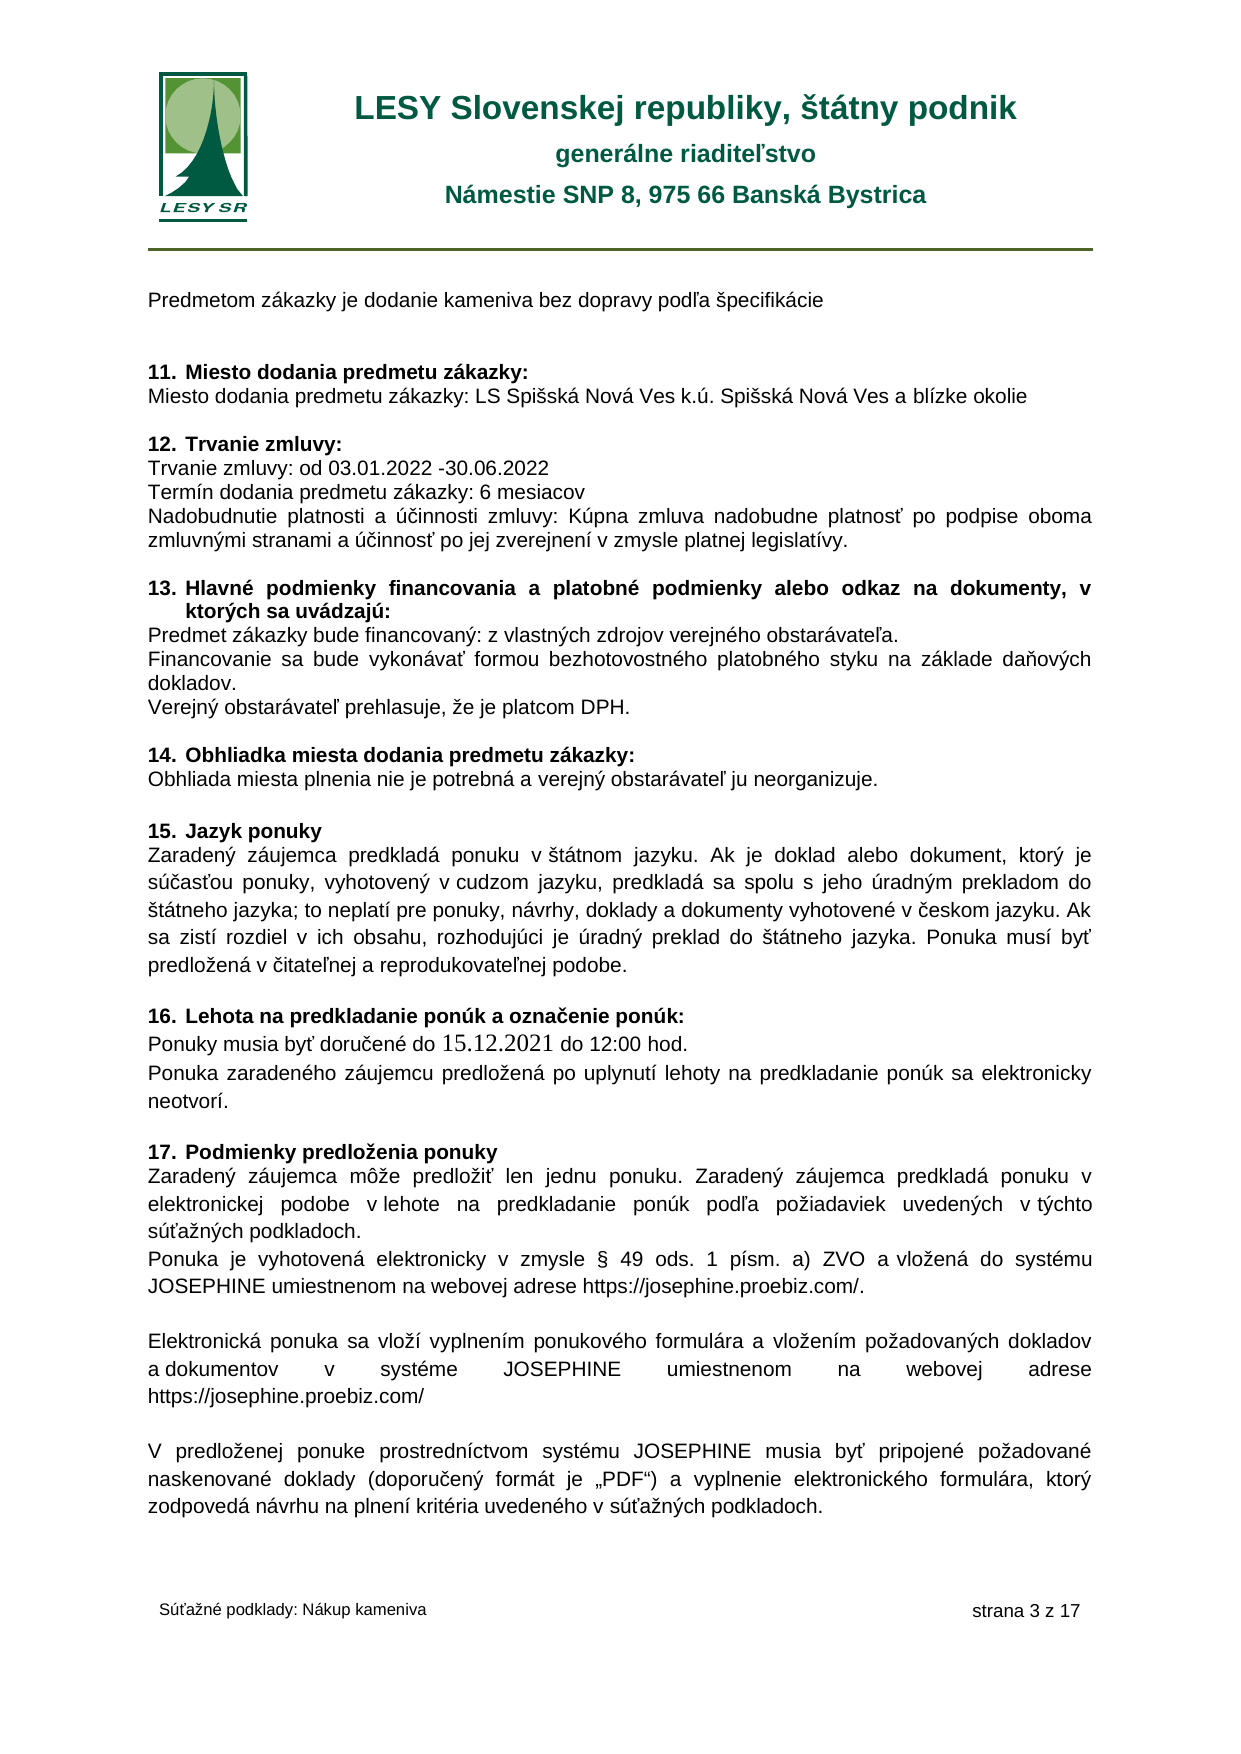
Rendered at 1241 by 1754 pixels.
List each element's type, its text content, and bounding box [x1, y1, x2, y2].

list Lehota na predkladanie ponúk a označenie ponúk: [148, 1004, 1093, 1028]
text Zaradený záujemca predkladá ponuku v štátnom jazyku. Ak je doklad alebo dokument, ktorý je súčasťou ponuky, vyhotovený v cudzom jazyku, predkladá sa spolu s jeho úradným prekladom do štátneho jazyka; to neplatí pre ponuky, návrhy, doklady a dokumenty vyhotovené v českom jazyku. Ak sa zistí rozdiel v ich obsahu, rozhodujúci je úradný preklad do štátneho jazyka. Ponuka musí byť predložená v čitateľnej a reprodukovateľnej podobe. [148, 842, 1093, 976]
list Hlavné podmienky financovania a platobné podmienky alebo odkaz na dokumenty, v ktorých sa uvádzajú: [148, 575, 1093, 623]
list Podmienky predloženia ponuky [148, 1140, 1093, 1164]
list Jazyk ponuky [148, 818, 1093, 842]
text Elektronická ponuka sa vloží vyplnením ponukového formulára a vložením požadovaných dokladov a dokumentov v systéme JOSEPHINE umiestnenom na webovej adrese https://josephine.proebiz.com/ [148, 1329, 1093, 1408]
text Predmet zákazky bude financovaný: z vlastných zdrojov verejného obstarávateľa. [148, 623, 1093, 647]
list Miesto dodania predmetu zákazky: [148, 360, 1093, 384]
list Obhliadka miesta dodania predmetu zákazky: [148, 743, 1093, 767]
text Predmetom zákazky je dodanie kameniva bez dopravy podľa špecifikácie [148, 288, 1093, 312]
text Trvanie zmluvy: od 03.01.2022 -30.06.2022 [148, 456, 1093, 479]
text Verejný obstarávateľ prehlasuje, že je platcom DPH. [148, 695, 1093, 719]
text Financovanie sa bude vykonávať formou bezhotovostného platobného styku na základe daňových dokladov. [148, 647, 1093, 695]
text Miesto dodania predmetu zákazky: LS Spišská Nová Ves k.ú. Spišská Nová Ves a blízke okolie [148, 384, 1093, 408]
text Ponuky musia byť doručené do 15.12.2021 do 12:00 hod. [148, 1028, 1093, 1057]
list Trvanie zmluvy: [148, 432, 1093, 456]
text Ponuka je vyhotovená elektronicky v zmysle § 49 ods. 1 písm. a) ZVO a vložená do systému JOSEPHINE umiestnenom na webovej adrese https://josephine.proebiz.com/. [148, 1246, 1093, 1298]
text Nadobudnutie platnosti a účinnosti zmluvy: Kúpna zmluva nadobudne platnosť po podpise oboma zmluvnými stranami a účinnosť po jej zverejnení v zmysle platnej legislatívy. [148, 503, 1093, 551]
text Zaradený záujemca môže predložiť len jednu ponuku. Zaradený záujemca predkladá ponuku v elektronickej podobe v lehote na predkladanie ponúk podľa požiadaviek uvedených v týchto súťažných podkladoch. [148, 1164, 1093, 1243]
text Termín dodania predmetu zákazky: 6 mesiacov [148, 479, 1093, 503]
text Ponuka zaradeného záujemcu predložená po uplynutí lehoty na predkladanie ponúk sa elektronicky neotvorí. [148, 1061, 1093, 1112]
text V predloženej ponuke prostredníctvom systému JOSEPHINE musia byť pripojené požadované naskenované doklady (doporučený formát je „PDF“) a vyplnenie elektronického formulára, ktorý zodpovedá návrhu na plnení kritéria uvedeného v súťažných podkladoch. [148, 1439, 1093, 1518]
text Obhliada miesta plnenia nie je potrebná a verejný obstarávateľ ju neorganizuje. [148, 767, 1093, 791]
